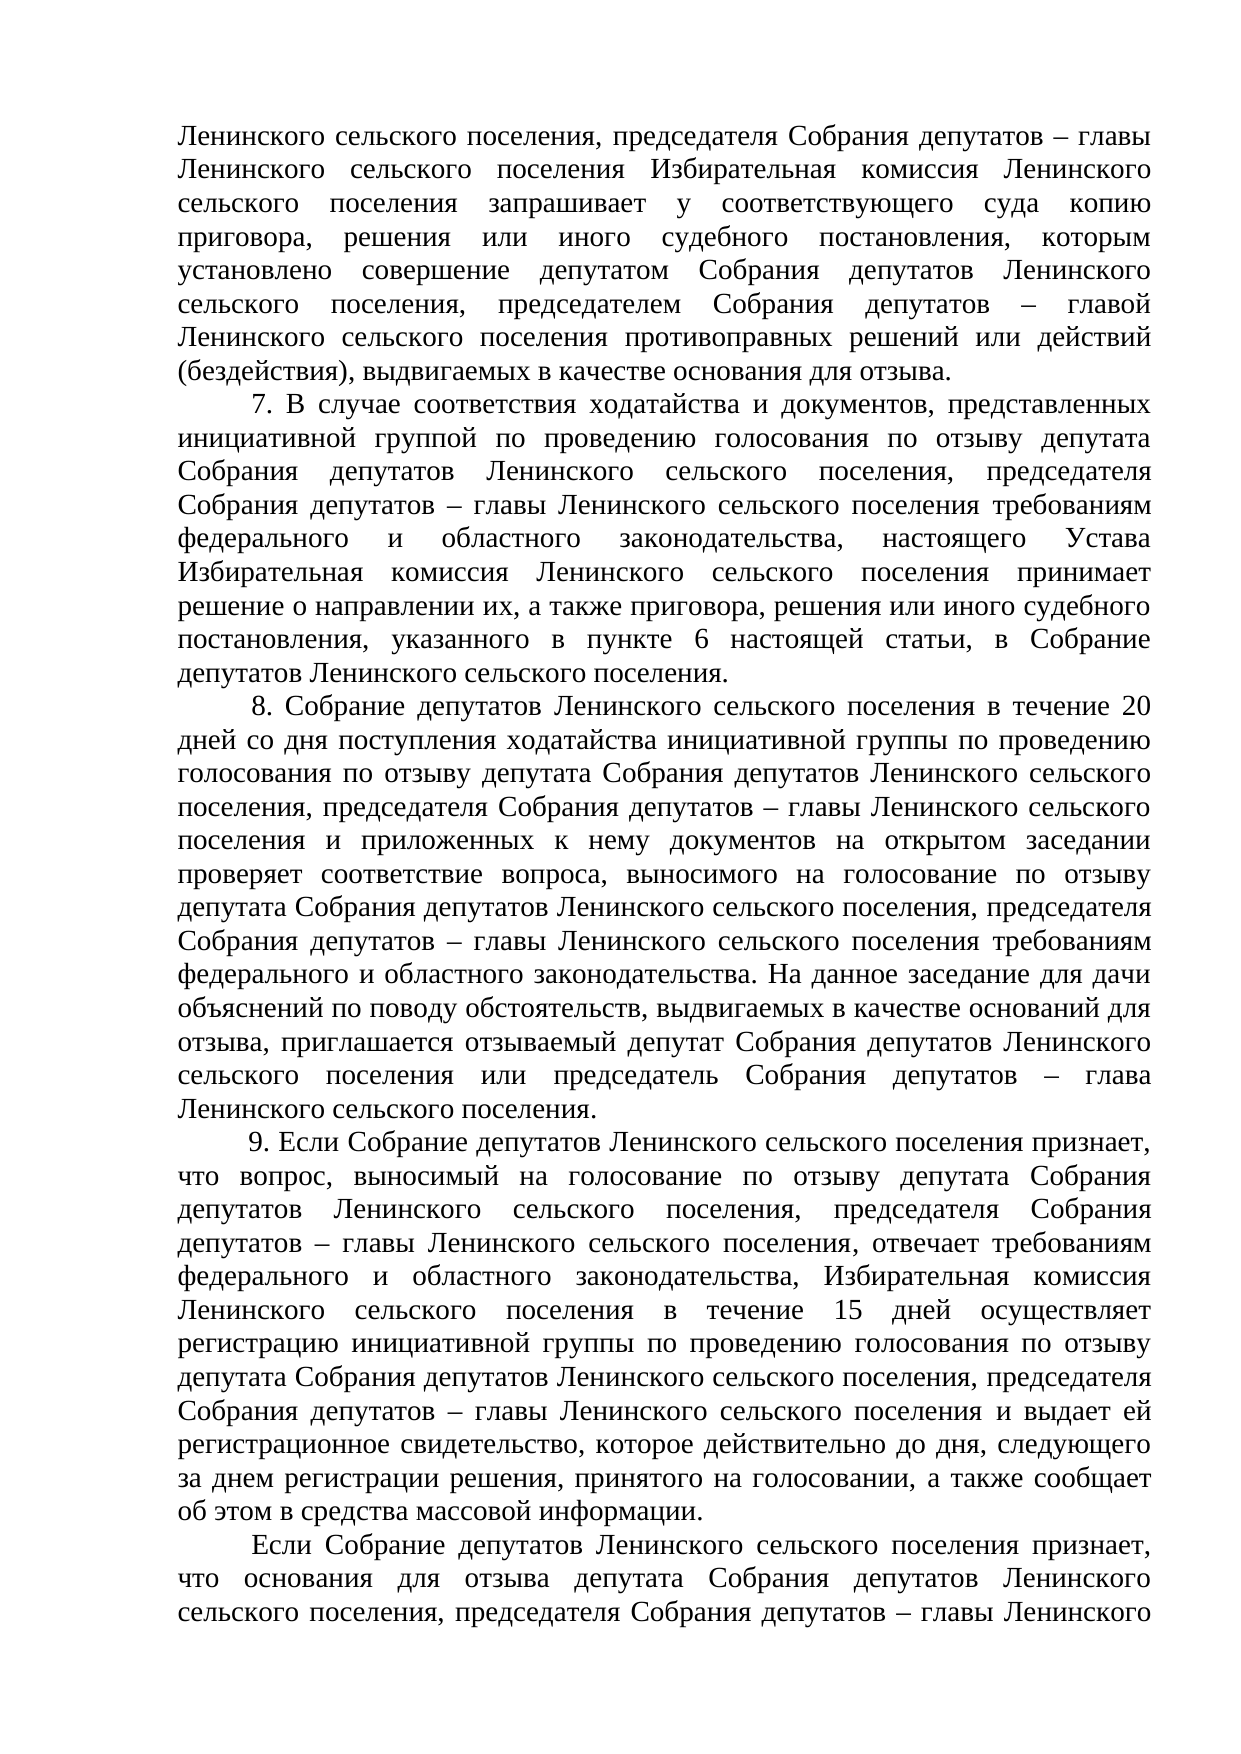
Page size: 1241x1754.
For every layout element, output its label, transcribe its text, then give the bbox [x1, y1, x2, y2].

text 7. В случае соответствия ходатайства и документов, представленных инициативной группой по проведению голосования по отзыву депутата Собрания депутатов Ленинского сельского поселения, председателя Собрания депутатов – главы Ленинского сельского поселения требованиям федерального и областного законодательства, настоящего Устава Избирательная комиссия Ленинского сельского поселения принимает решение о направлении их, а также приговора, решения или иного судебного постановления, указанного в пункте 6 настоящей статьи, в Собрание депутатов Ленинского сельского поселения. [177, 386, 1152, 688]
text 8. Собрание депутатов Ленинского сельского поселения в течение 20 дней со дня поступления ходатайства инициативной группы по проведению голосования по отзыву депутата Собрания депутатов Ленинского сельского поселения, председателя Собрания депутатов – главы Ленинского сельского поселения и приложенных к нему документов на открытом заседании проверяет соответствие вопроса, выносимого на голосование по отзыву депутата Собрания депутатов Ленинского сельского поселения, председателя Собрания депутатов – главы Ленинского сельского поселения требованиям федерального и областного законодательства. На данное заседание для дачи объяснений по поводу обстоятельств, выдвигаемых в качестве оснований для отзыва, приглашается отзываемый депутат Собрания депутатов Ленинского сельского поселения или председатель Собрания депутатов – глава Ленинского сельского поселения. [177, 688, 1152, 1124]
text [177, 118, 1152, 386]
text 9. Если Собрание депутатов Ленинского сельского поселения признает, что вопрос, выносимый на голосование по отзыву депутата Собрания депутатов Ленинского сельского поселения, председателя Собрания депутатов – главы Ленинского сельского поселения, отвечает требованиям федерального и областного законодательства, Избирательная комиссия Ленинского сельского поселения в течение 15 дней осуществляет регистрацию инициативной группы по проведению голосования по отзыву депутата Собрания депутатов Ленинского сельского поселения, председателя Собрания депутатов – главы Ленинского сельского поселения и выдает ей регистрационное свидетельство, которое действительно до дня, следующего за днем регистрации решения, принятого на голосовании, а также сообщает об этом в средства массовой информации. [177, 1124, 1152, 1527]
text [177, 1527, 1152, 1627]
